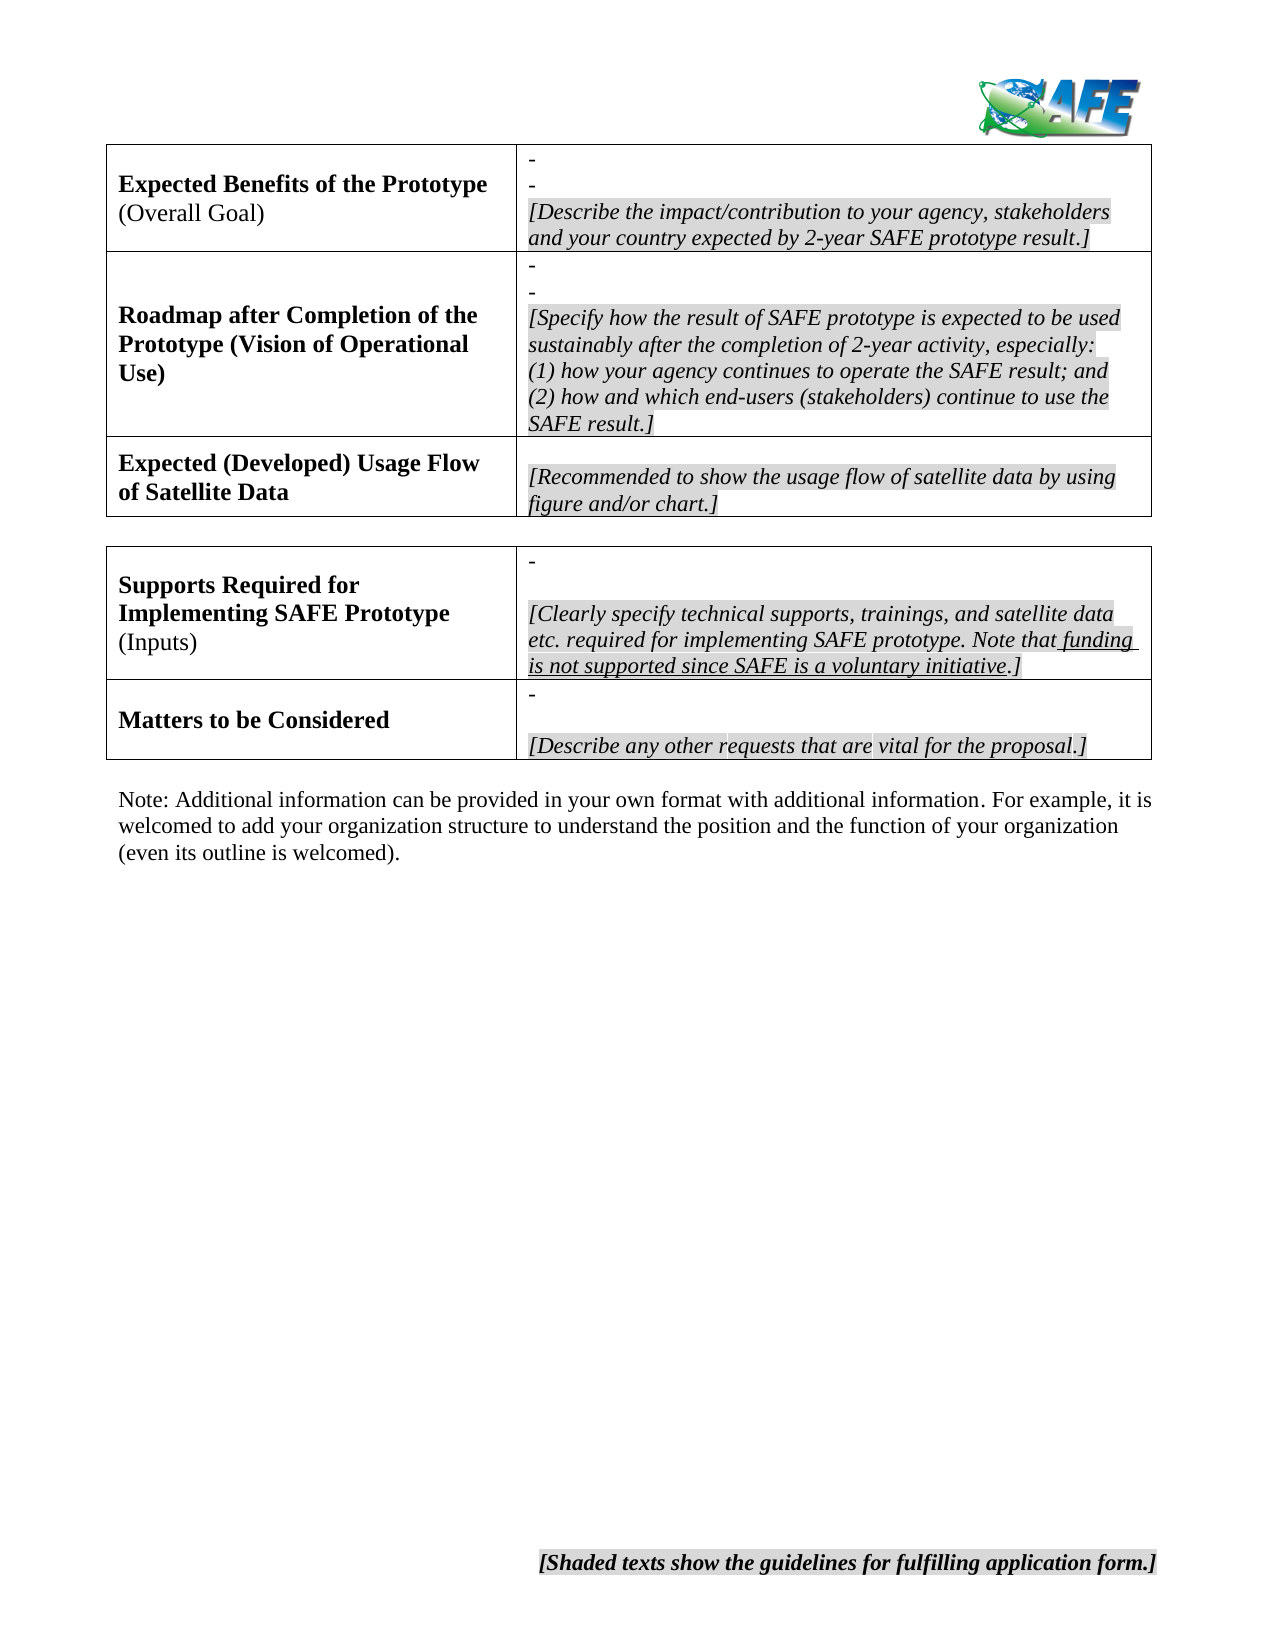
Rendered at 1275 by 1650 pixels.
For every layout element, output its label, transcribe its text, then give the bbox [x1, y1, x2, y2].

table_cell Expected (Developed) Usage Flow of Satellite Data [107, 437, 516, 516]
text Note: Additional information can be provided in your own format with additional information. For example, it is welcomed to add your organization structure to understand the position and the function of your organization (even its outline is welcomed). [118, 786, 1157, 865]
table_header [Clearly specify technical supports, trainings, and satellite data etc. required for implementing SAFE prototype. Note that funding is not supported since SAFE is a voluntary initiative.] [517, 547, 1151, 679]
table_cell [Recommended to show the usage flow of satellite data by using figure and/or chart.] [517, 437, 1151, 516]
table_cell [Describe the impact/contribution to your agency, stakeholders and your country expected by 2-year SAFE prototype result.] [517, 145, 1151, 251]
table_cell [Describe any other requests that are vital for the proposal.] [517, 680, 1151, 759]
table_cell Matters to be Considered [107, 680, 516, 759]
table_header Supports Required for Implementing SAFE Prototype (Inputs) [107, 547, 516, 679]
table_cell Expected Benefits of the Prototype (Overall Goal) [107, 145, 516, 251]
table_cell [Specify how the result of SAFE prototype is expected to be used sustainably after the completion of 2-year activity, especially: (1) how your agency continues to operate the SAFE result; and (2) how and which end-users (stakeholders) continue to use the SAFE result.] [517, 252, 1151, 436]
picture [973, 71, 1143, 141]
table_cell Roadmap after Completion of the Prototype (Vision of Operational Use) [107, 252, 516, 436]
